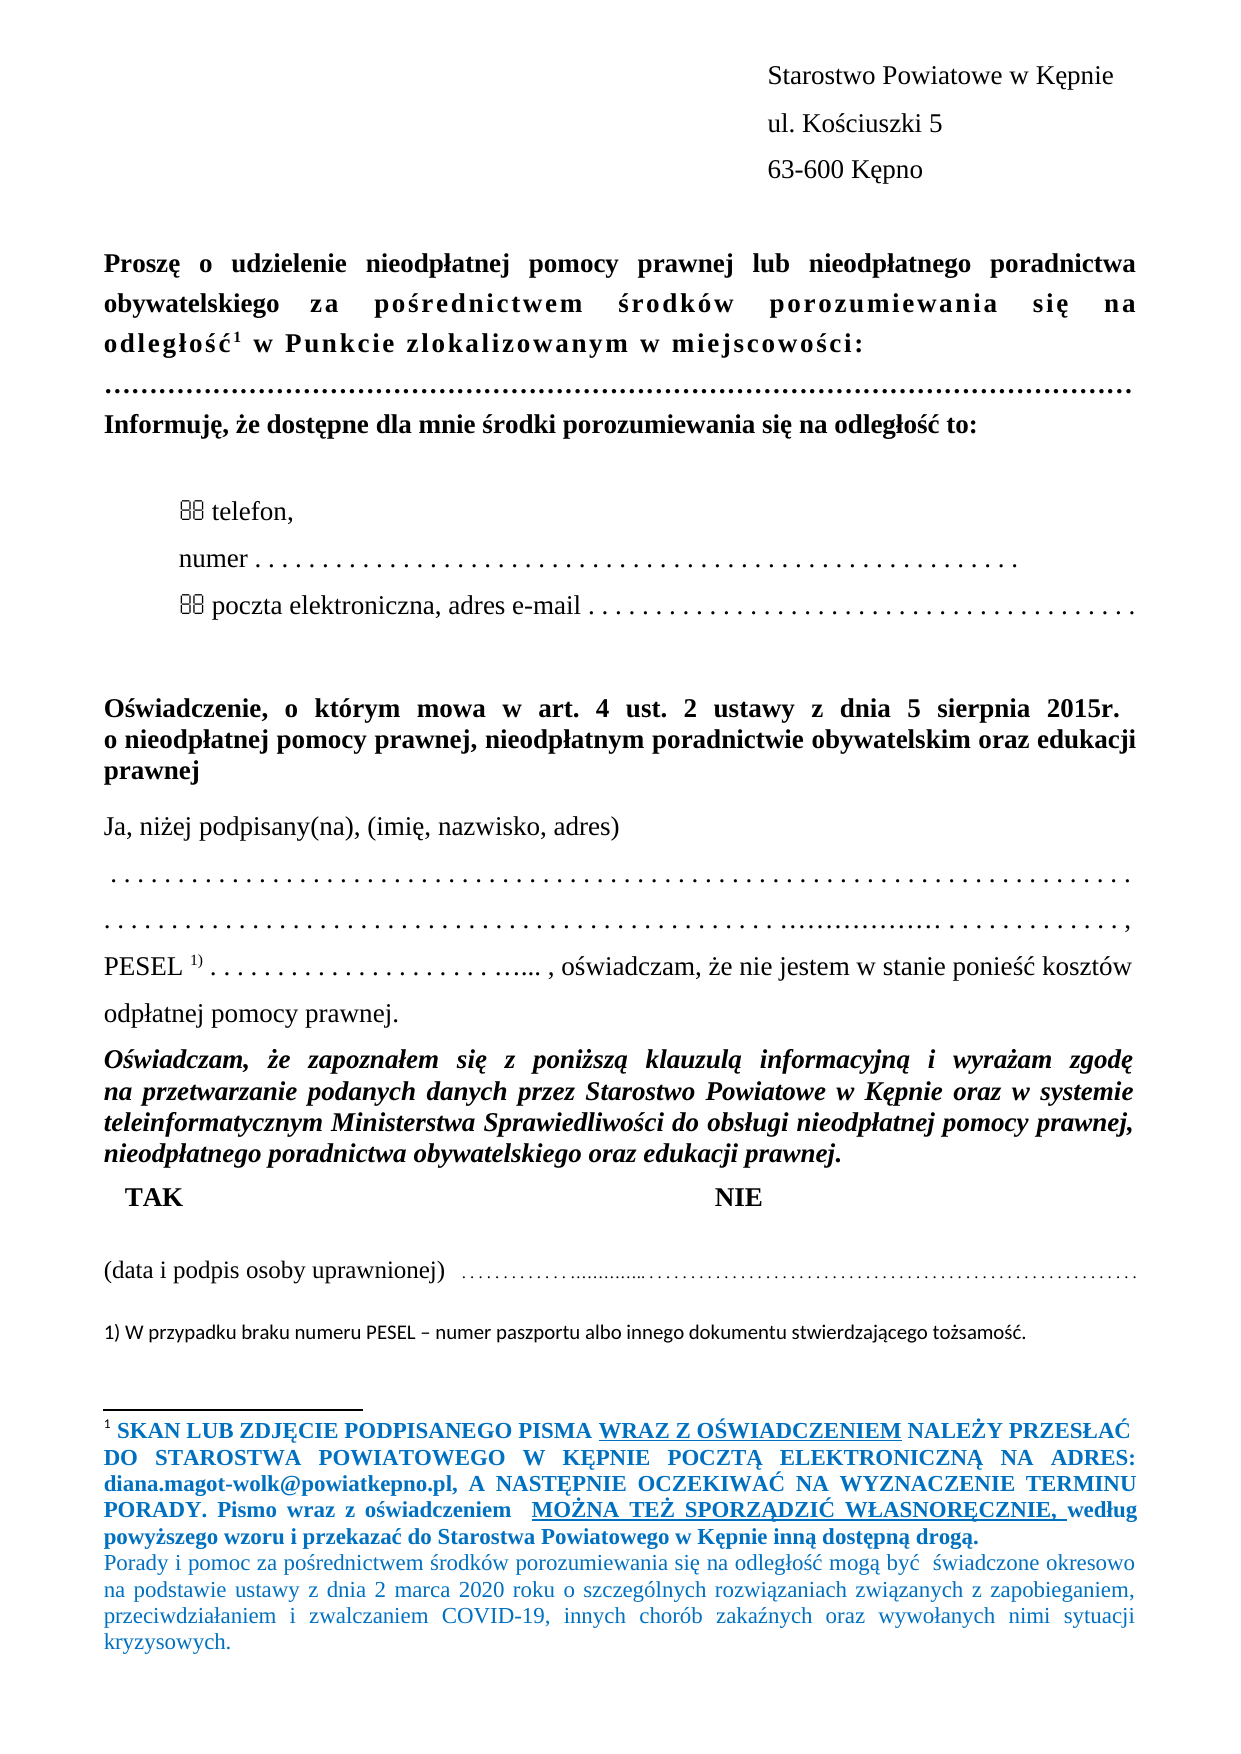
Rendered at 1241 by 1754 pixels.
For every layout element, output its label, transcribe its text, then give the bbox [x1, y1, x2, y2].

text ul. Kościuszki 5 [620, 107, 1137, 138]
text TAK NIE [103, 1181, 1137, 1212]
text 63-600 Kępno [620, 153, 1137, 184]
text 1) W przypadku braku numeru PESEL – numer paszportu albo innego dokumentu stwierdzającego tożsamość. [103, 1319, 1137, 1344]
list PESEL 1) . . . . . . . . . . . . . . . . . . . . . …... , oświadczam, że nie jestem w stanie ponieść kosztów odpłatnej pomocy prawnej. [103, 950, 1137, 1028]
text Oświadczam, że zapoznałem się z poniższą klauzulą informacyjną i wyrażam zgodę na przetwarzanie podanych danych przez Starostwo Powiatowe w Kępnie oraz w systemie teleinformatycznym Ministerstwa Sprawiedliwości do obsługi nieodpłatnej pomocy prawnej, nieodpłatnego poradnictwa obywatelskiego oraz edukacji prawnej. [103, 1044, 1137, 1168]
text Proszę o udzielenie nieodpłatnej pomocy prawnej lub nieodpłatnego poradnictwa obywatelskiego za pośrednictwem środków porozumiewania się na odległość w Punkcie zlokalizowanym w miejscowości: [103, 247, 1137, 359]
list . . . . . . . . . . . . . . . . . . . . . . . . . . . . . . . . . . . . . . . . . . . . . . . . . . . . . . . . . . . . . . . . . . . . . . . . . . . . . . . . . . . . . . . . . . . . . . . . . . . . . . . . . . . . . . . . . . . . . . . . . . . . . . ……………… . . . . . . . . . . . . . , [103, 857, 1137, 935]
list telefon, numer . . . . . . . . . . . . . . . . . . . . . . . . . . . . . . . . . . . . . . . . . . . . . . . . . . . . . . . . . [178, 495, 1137, 573]
text (data i podpis osoby uprawnionej) . . . . . . . . . . . . . ………….. . . . . . . . . . . . . . . . . . . . . . . . . . . . . . . . . . . . . . . . . . . . . . . . . . . . . . . . . . . . [103, 1255, 1137, 1284]
list Ja, niżej podpisany(na), (imię, nazwisko, adres) [103, 810, 1137, 841]
text Oświadczenie, o którym mowa w art. 4 ust. 2 ustawy z dnia 5 sierpnia 2015r. o nieodpłatnej pomocy prawnej, nieodpłatnym poradnictwie obywatelskim oraz edukacji prawnej [103, 692, 1137, 785]
list poczta elektroniczna, adres e-mail . . . . . . . . . . . . . . . . . . . . . . . . . . . . . . . . . . . . . . . . . [178, 589, 1137, 620]
text Informuję, że dostępne dla mnie środki porozumiewania się na odległość to: [103, 408, 1137, 439]
text …………………………………………………………………………………………………… [103, 368, 1137, 399]
text Starostwo Powiatowe w Kępnie [620, 59, 1137, 90]
